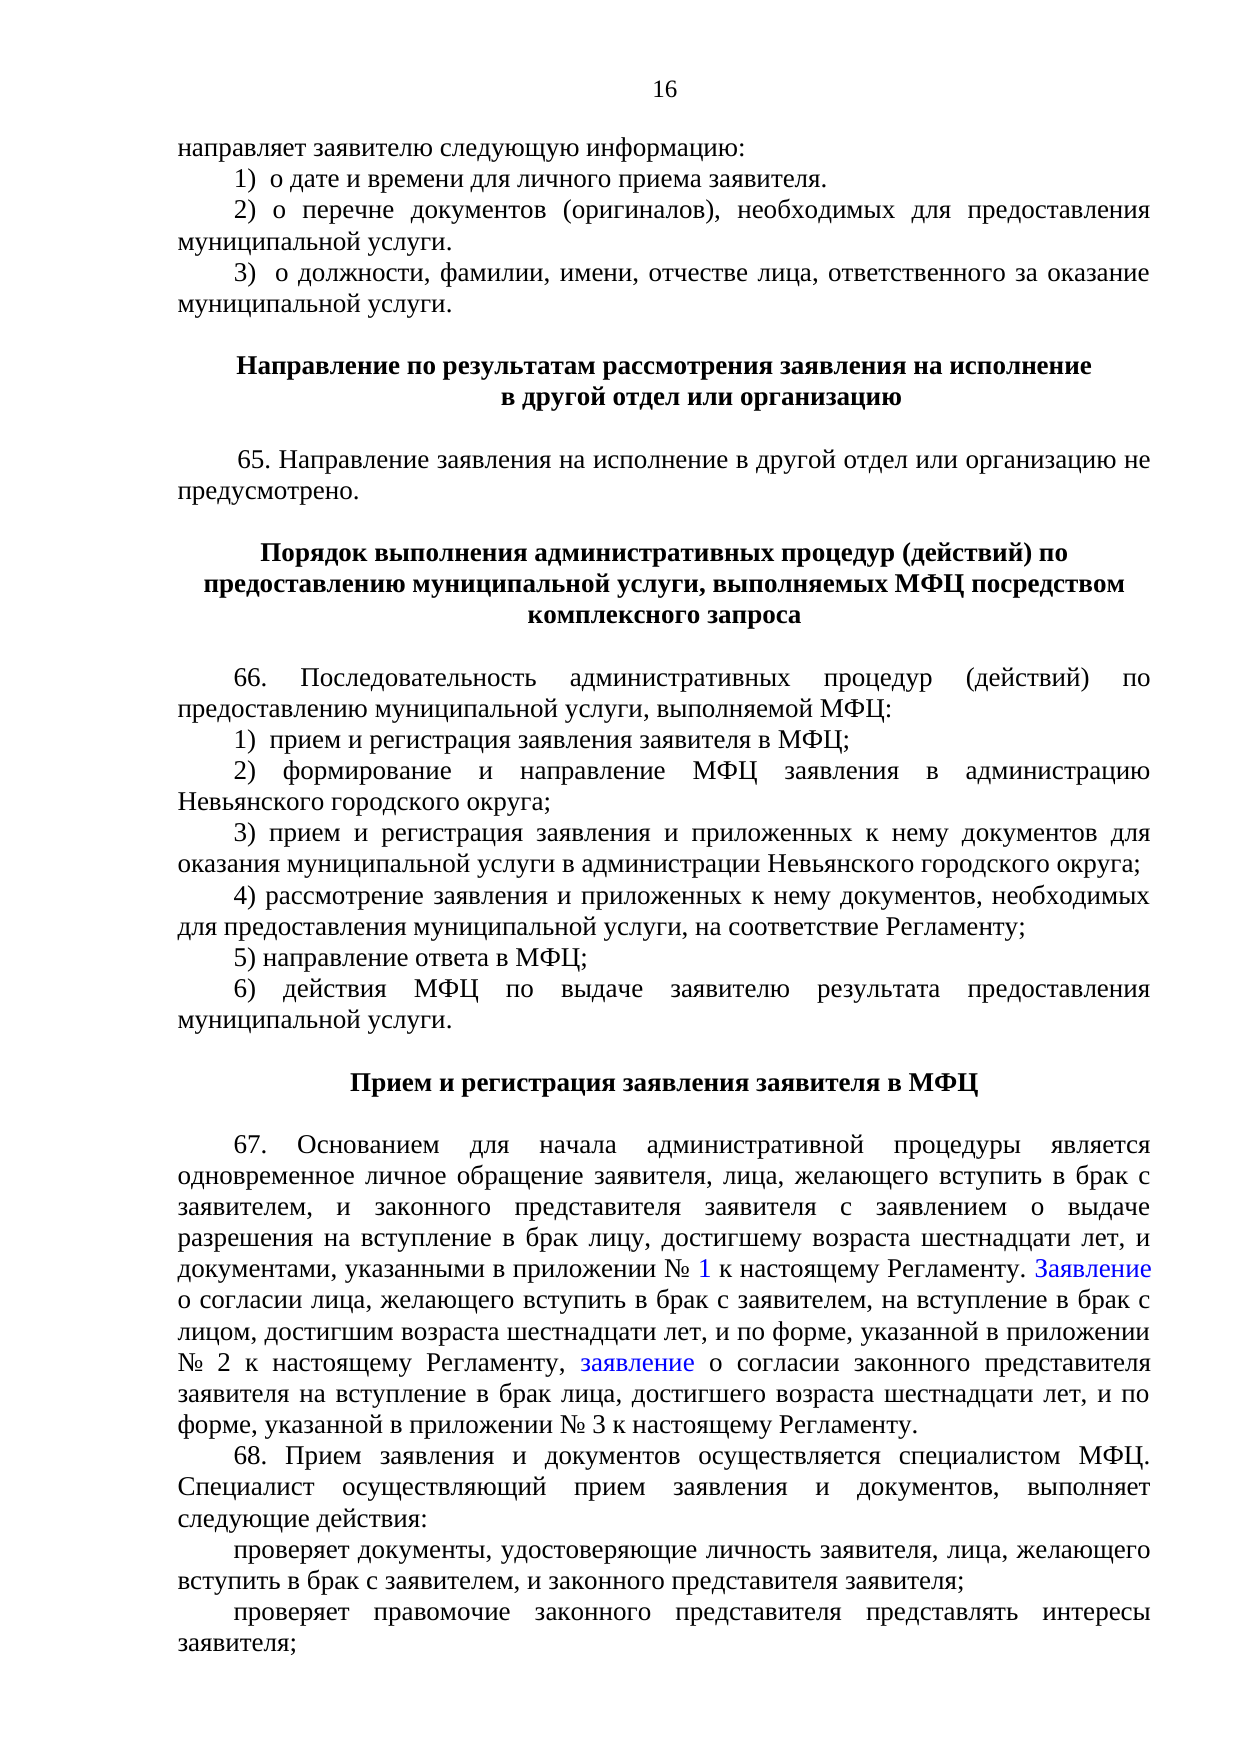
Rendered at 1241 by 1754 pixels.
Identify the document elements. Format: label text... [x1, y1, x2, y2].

text 3) о должности, фамилии, имени, отчестве лица, ответственного за оказание муниципальной услуги. [177, 256, 1152, 318]
text 2) о перечне документов (оригиналов), необходимых для предоставления муниципальной услуги. [177, 193, 1152, 256]
text 5) направление ответа в МФЦ; [177, 941, 1152, 972]
text проверяет документы, удостоверяющие личность заявителя, лица, желающего вступить в брак с заявителем, и законного представителя заявителя; [177, 1533, 1152, 1595]
text 2) формирование и направление МФЦ заявления в администрацию Невьянского городского округа; [177, 754, 1152, 816]
text Направление по результатам рассмотрения заявления на исполнение [177, 349, 1152, 380]
text 3) прием и регистрация заявления и приложенных к нему документов для оказания муниципальной услуги в администрации Невьянского городского округа; [177, 816, 1152, 879]
text 67. Основанием для начала административной процедуры является одновременное личное обращение заявителя, лица, желающего вступить в брак с заявителем, и законного представителя заявителя с заявлением о выдаче разрешения на вступление в брак лицу, достигшему возраста шестнадцати лет, и документами, указанными в приложении № 1 к настоящему Регламенту. Заявление о согласии лица, желающего вступить в брак с заявителем, на вступление в брак с лицом, достигшим возраста шестнадцати лет, и по форме, указанной в приложении № 2 к настоящему Регламенту, заявление о согласии законного представителя заявителя на вступление в брак лица, достигшего возраста шестнадцати лет, и по форме, указанной в приложении № 3 к настоящему Регламенту. [177, 1128, 1152, 1439]
text 4) рассмотрение заявления и приложенных к нему документов, необходимых для предоставления муниципальной услуги, на соответствие Регламенту; [177, 879, 1152, 941]
text проверяет правомочие законного представителя представлять интересы заявителя; [177, 1595, 1152, 1657]
text в другой отдел или организацию [177, 380, 1152, 412]
text 6) действия МФЦ по выдаче заявителю результата предоставления муниципальной услуги. [177, 972, 1152, 1034]
text 66. Последовательность административных процедур (действий) по предоставлению муниципальной услуги, выполняемой МФЦ: [177, 661, 1152, 723]
text Прием и регистрация заявления заявителя в МФЦ [177, 1066, 1152, 1097]
text Порядок выполнения административных процедур (действий) по предоставлению муниципальной услуги, выполняемых МФЦ посредством комплексного запроса [177, 536, 1152, 629]
text 1) о дате и времени для личного приема заявителя. [177, 162, 1152, 193]
text 68. Прием заявления и документов осуществляется специалистом МФЦ. Специалист осуществляющий прием заявления и документов, выполняет следующие действия: [177, 1439, 1152, 1533]
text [177, 131, 1152, 162]
text 1) прием и регистрация заявления заявителя в МФЦ; [177, 723, 1152, 754]
text 65. Направление заявления на исполнение в другой отдел или организацию не предусмотрено. [177, 443, 1152, 505]
